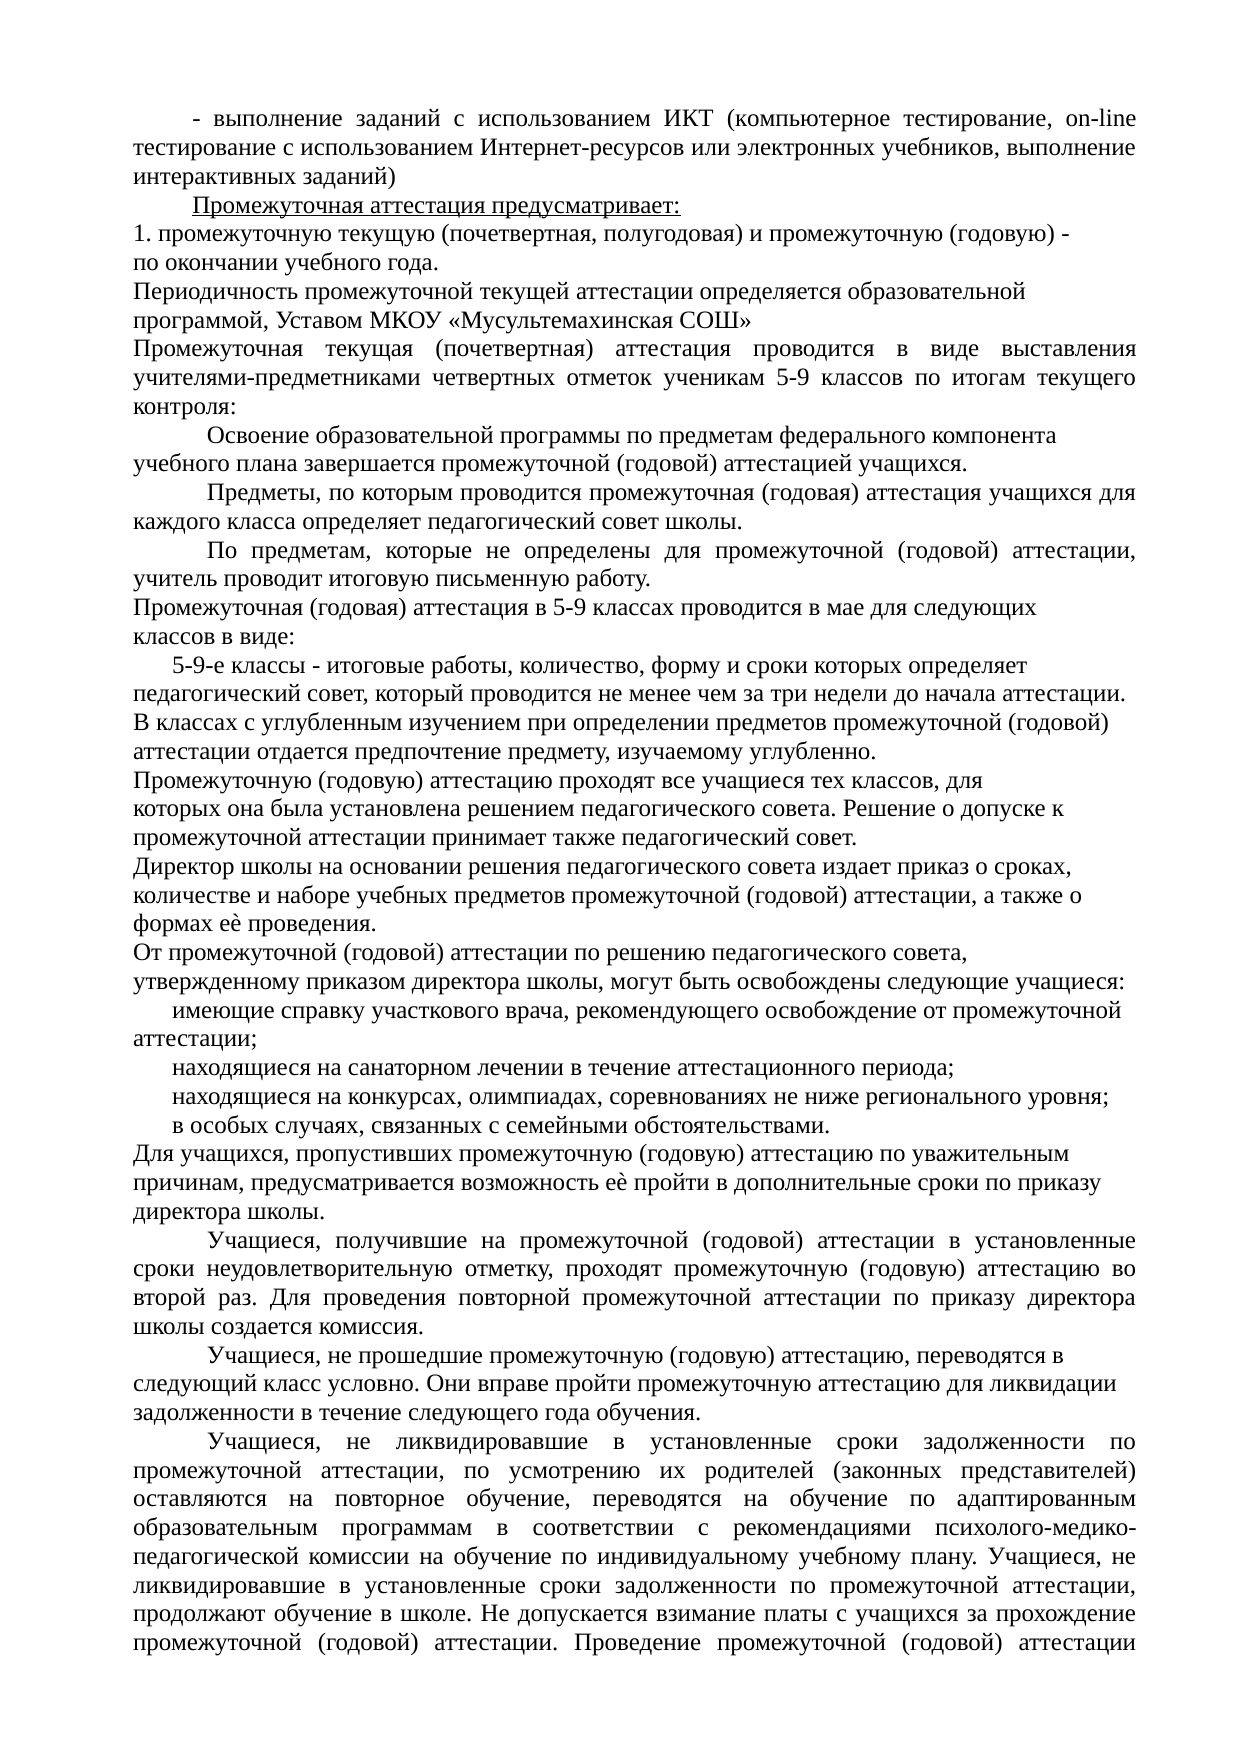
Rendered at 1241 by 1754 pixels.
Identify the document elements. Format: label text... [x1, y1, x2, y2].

text задолженности в течение следующего года обучения. [133, 1397, 1137, 1426]
text имеющие справку участкового врача, рекомендующего освобождение от промежуточной [133, 995, 1137, 1023]
text утвержденному приказом директора школы, могут быть освобождены следующие учащиеся: [133, 966, 1137, 995]
text промежуточной аттестации принимает также педагогический совет. [133, 822, 1137, 851]
text аттестации отдается предпочтение предмету, изучаемому углубленно. [133, 736, 1137, 765]
text находящиеся на санаторном лечении в течение аттестационного периода; [133, 1052, 1137, 1081]
text Промежуточная аттестация предусматривает: [133, 190, 1137, 218]
text Промежуточную (годовую) аттестацию проходят все учащиеся тех классов, для [133, 765, 1137, 793]
text по окончании учебного года. [133, 247, 1137, 276]
text Промежуточная текущая (почетвертная) аттестация проводится в виде выставления учителями-предметниками четвертных отметок ученикам 5-9 классов по итогам текущего контроля: [133, 333, 1137, 420]
text Периодичность промежуточной текущей аттестации определяется образовательной [133, 276, 1137, 305]
text программой, Уставом МКОУ «Мусультемахинская СОШ» [133, 305, 1137, 333]
text в особых случаях, связанных с семейными обстоятельствами. [133, 1110, 1137, 1138]
text которых она была установлена решением педагогического совета. Решение о допуске к [133, 793, 1137, 822]
text По предметам, которые не определены для промежуточной (годовой) аттестации, учитель проводит итоговую письменную работу. [133, 535, 1137, 592]
text директора школы. [133, 1196, 1137, 1225]
text От промежуточной (годовой) аттестации по решению педагогического совета, [133, 937, 1137, 966]
text классов в виде: [133, 621, 1137, 650]
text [133, 1426, 1137, 1656]
text находящиеся на конкурсах, олимпиадах, соревнованиях не ниже регионального уровня; [133, 1081, 1137, 1110]
text В классах с углубленным изучением при определении предметов промежуточной (годовой) [133, 707, 1137, 736]
text Учащиеся, получившие на промежуточной (годовой) аттестации в установленные сроки неудовлетворительную отметку, проходят промежуточную (годовую) аттестацию во второй раз. Для проведения повторной промежуточной аттестации по приказу директора школы создается комиссия. [133, 1225, 1137, 1340]
text 5-9-е классы - итоговые работы, количество, форму и сроки которых определяет [133, 650, 1137, 678]
text Промежуточная (годовая) аттестация в 5-9 классах проводится в мае для следующих [133, 592, 1137, 621]
text Для учащихся, пропустивших промежуточную (годовую) аттестацию по уважительным [133, 1138, 1137, 1167]
text учебного плана завершается промежуточной (годовой) аттестацией учащихся. [133, 448, 1137, 477]
text количестве и наборе учебных предметов промежуточной (годовой) аттестации, а также о [133, 880, 1137, 908]
text Предметы, по которым проводится промежуточная (годовая) аттестация учащихся для каждого класса определяет педагогический совет школы. [133, 477, 1137, 535]
text Учащиеся, не прошедшие промежуточную (годовую) аттестацию, переводятся в следующий класс условно. Они вправе пройти промежуточную аттестацию для ликвидации [133, 1340, 1137, 1397]
text Директор школы на основании решения педагогического совета издает приказ о сроках, [133, 851, 1137, 880]
text формах еѐ проведения. [133, 908, 1137, 937]
text причинам, предусматривается возможность еѐ пройти в дополнительные сроки по приказу [133, 1167, 1137, 1196]
text Освоение образовательной программы по предметам федерального компонента [133, 420, 1137, 448]
text аттестации; [133, 1023, 1137, 1052]
text педагогический совет, который проводится не менее чем за три недели до начала аттестации. [133, 678, 1137, 707]
text 1. промежуточную текущую (почетвертная, полугодовая) и промежуточную (годовую) - [133, 218, 1137, 247]
text - выполнение заданий с использованием ИКТ (компьютерное тестирование, on-line тестирование с использованием Интернет-ресурсов или электронных учебников, выполнение интерактивных заданий) [133, 103, 1137, 190]
